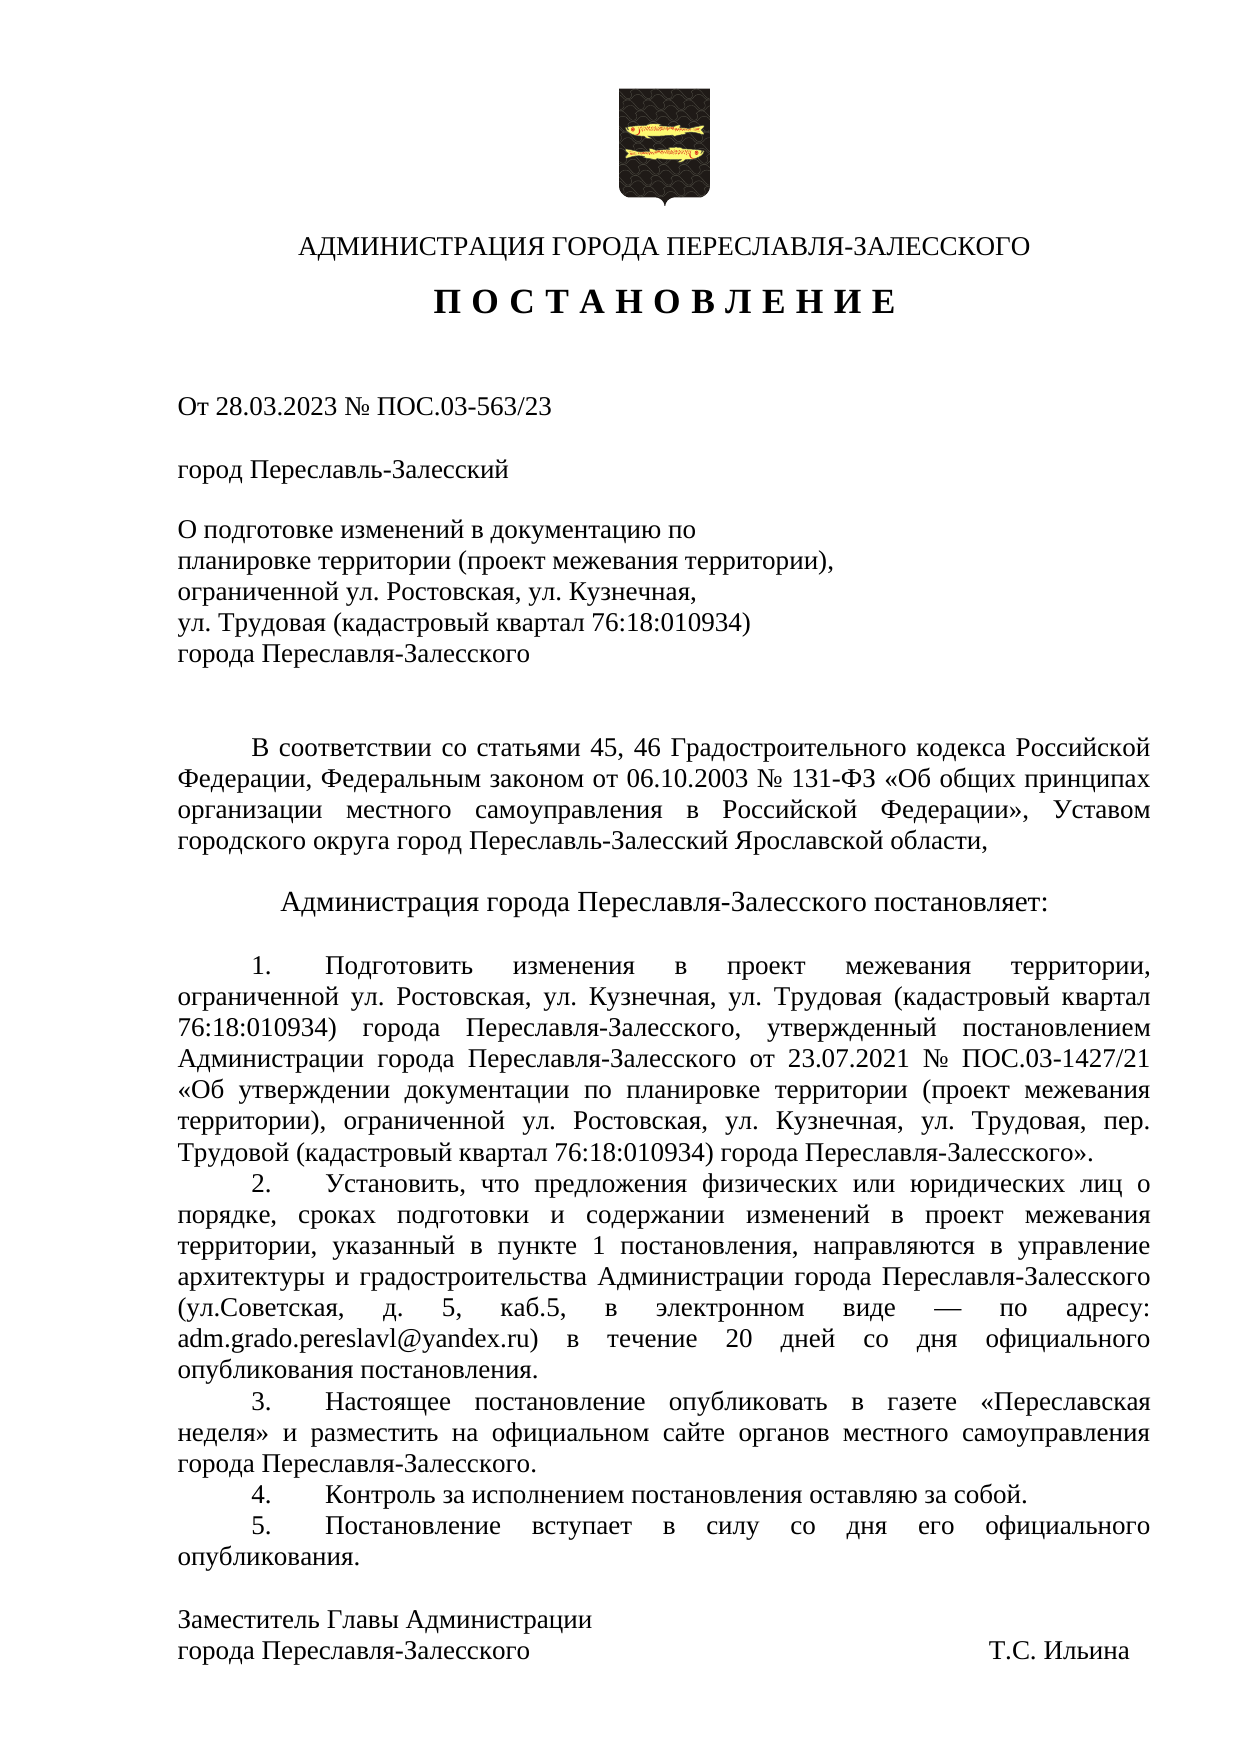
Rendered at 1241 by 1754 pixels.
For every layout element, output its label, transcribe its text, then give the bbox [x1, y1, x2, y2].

list Постановление вступает в силу со дня его официального опубликования. [177, 1509, 1152, 1572]
text В соответствии со статьями 45, 46 Градостроительного кодекса Российской Федерации, Федеральным законом от 06.10.2003 № 131-ФЗ «Об общих принципах организации местного самоуправления в Российской Федерации», Уставом городского округа город Переславль-Залесский Ярославской области, [177, 731, 1152, 855]
text Заместитель Главы Администрации [177, 1603, 1152, 1634]
list Настоящее постановление опубликовать в газете «Переславская неделя» и разместить на официальном сайте органов местного самоуправления города Переславля-Залесского. [177, 1385, 1152, 1478]
text ул. Трудовая (кадастровый квартал 76:18:010934) [177, 606, 1152, 637]
subtitle ПОСТАНОВЛЕНИЕ [177, 280, 1152, 321]
text город Переславль-Залесский [177, 453, 1152, 484]
list Установить, что предложения физических или юридических лиц о порядке, сроках подготовки и содержании изменений в проект межевания территории, указанный в пункте 1 постановления, направляются в управление архитектуры и градостроительства Администрации города Переславля-Залесского (ул.Советская, д. 5, каб.5, в электронном виде — по адресу: adm.grado.pereslavl@yandex.ru) в течение 20 дней со дня официального опубликования постановления. [177, 1167, 1152, 1385]
text Администрация города Переславля-Залесского постановляет: [177, 884, 1152, 918]
text города Переславля-Залесского Т.С. Ильина [177, 1634, 1152, 1665]
text О подготовке изменений в документацию по [177, 513, 1152, 544]
text АДМИНИСТРАЦИЯ ГОРОДА ПЕРЕСЛАВЛЯ-ЗАЛЕССКОГО [177, 230, 1152, 261]
text ограниченной ул. Ростовская, ул. Кузнечная, [177, 575, 1152, 606]
text планировке территории (проект межевания территории), [177, 544, 1152, 575]
list Контроль за исполнением постановления оставляю за собой. [177, 1478, 1152, 1509]
text города Переславля-Залесского [177, 637, 1152, 668]
list Подготовить изменения в проект межевания территории, ограниченной ул. Ростовская, ул. Кузнечная, ул. Трудовая (кадастровый квартал 76:18:010934) города Переславля-Залесского, утвержденный постановлением Администрации города Переславля-Залесского от 23.07.2021 № ПОС.03-1427/21 «Об утверждении документации по планировке территории (проект межевания территории), ограниченной ул. Ростовская, ул. Кузнечная, ул. Трудовая, пер. Трудовой (кадастровый квартал 76:18:010934) города Переславля-Залесского». [177, 949, 1152, 1167]
text От 28.03.2023 № ПОС.03-563/23 [177, 391, 1152, 422]
